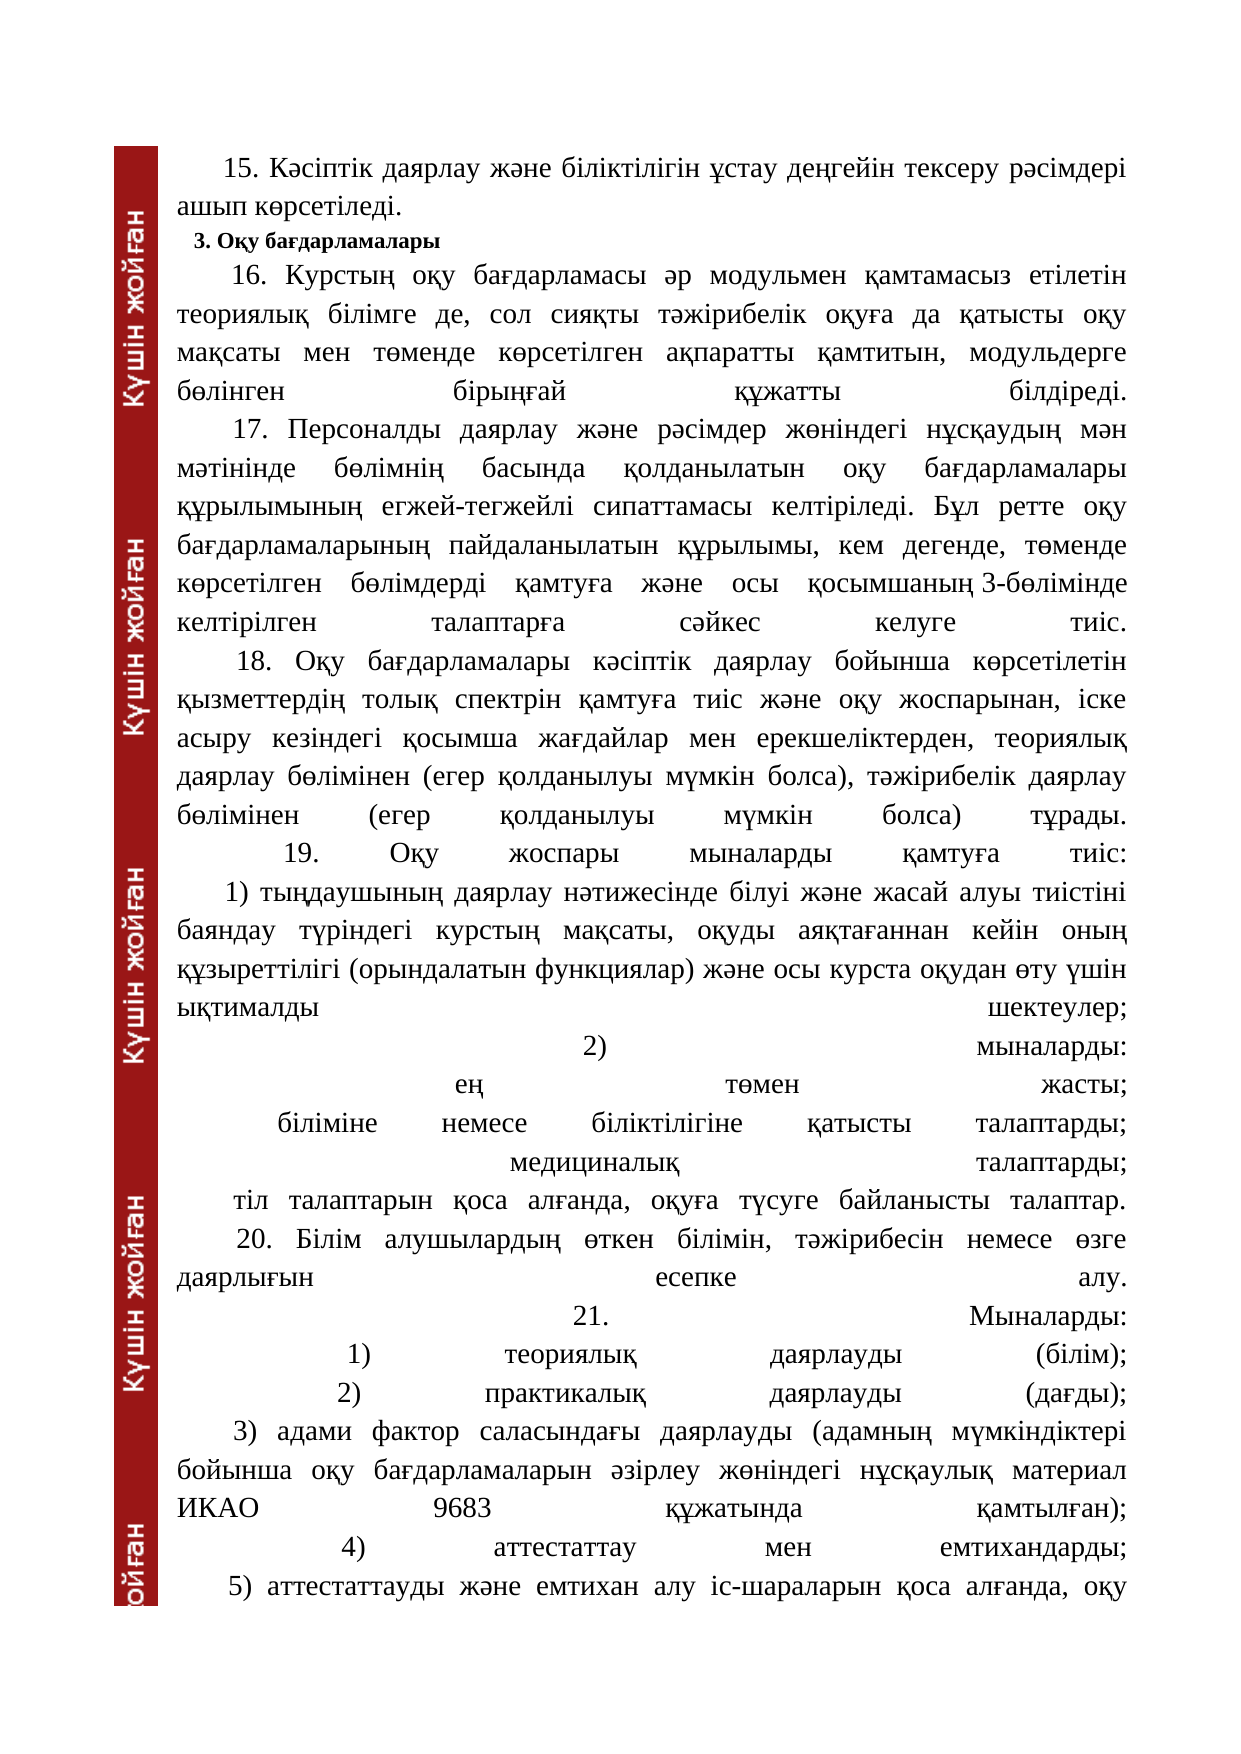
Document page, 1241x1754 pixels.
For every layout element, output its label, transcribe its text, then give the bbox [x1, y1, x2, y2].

text 3. Оқу бағдарламалары [112, 227, 1128, 253]
picture [114, 146, 158, 150]
picture [114, 222, 158, 227]
picture [114, 253, 158, 257]
picture [114, 1601, 158, 1606]
